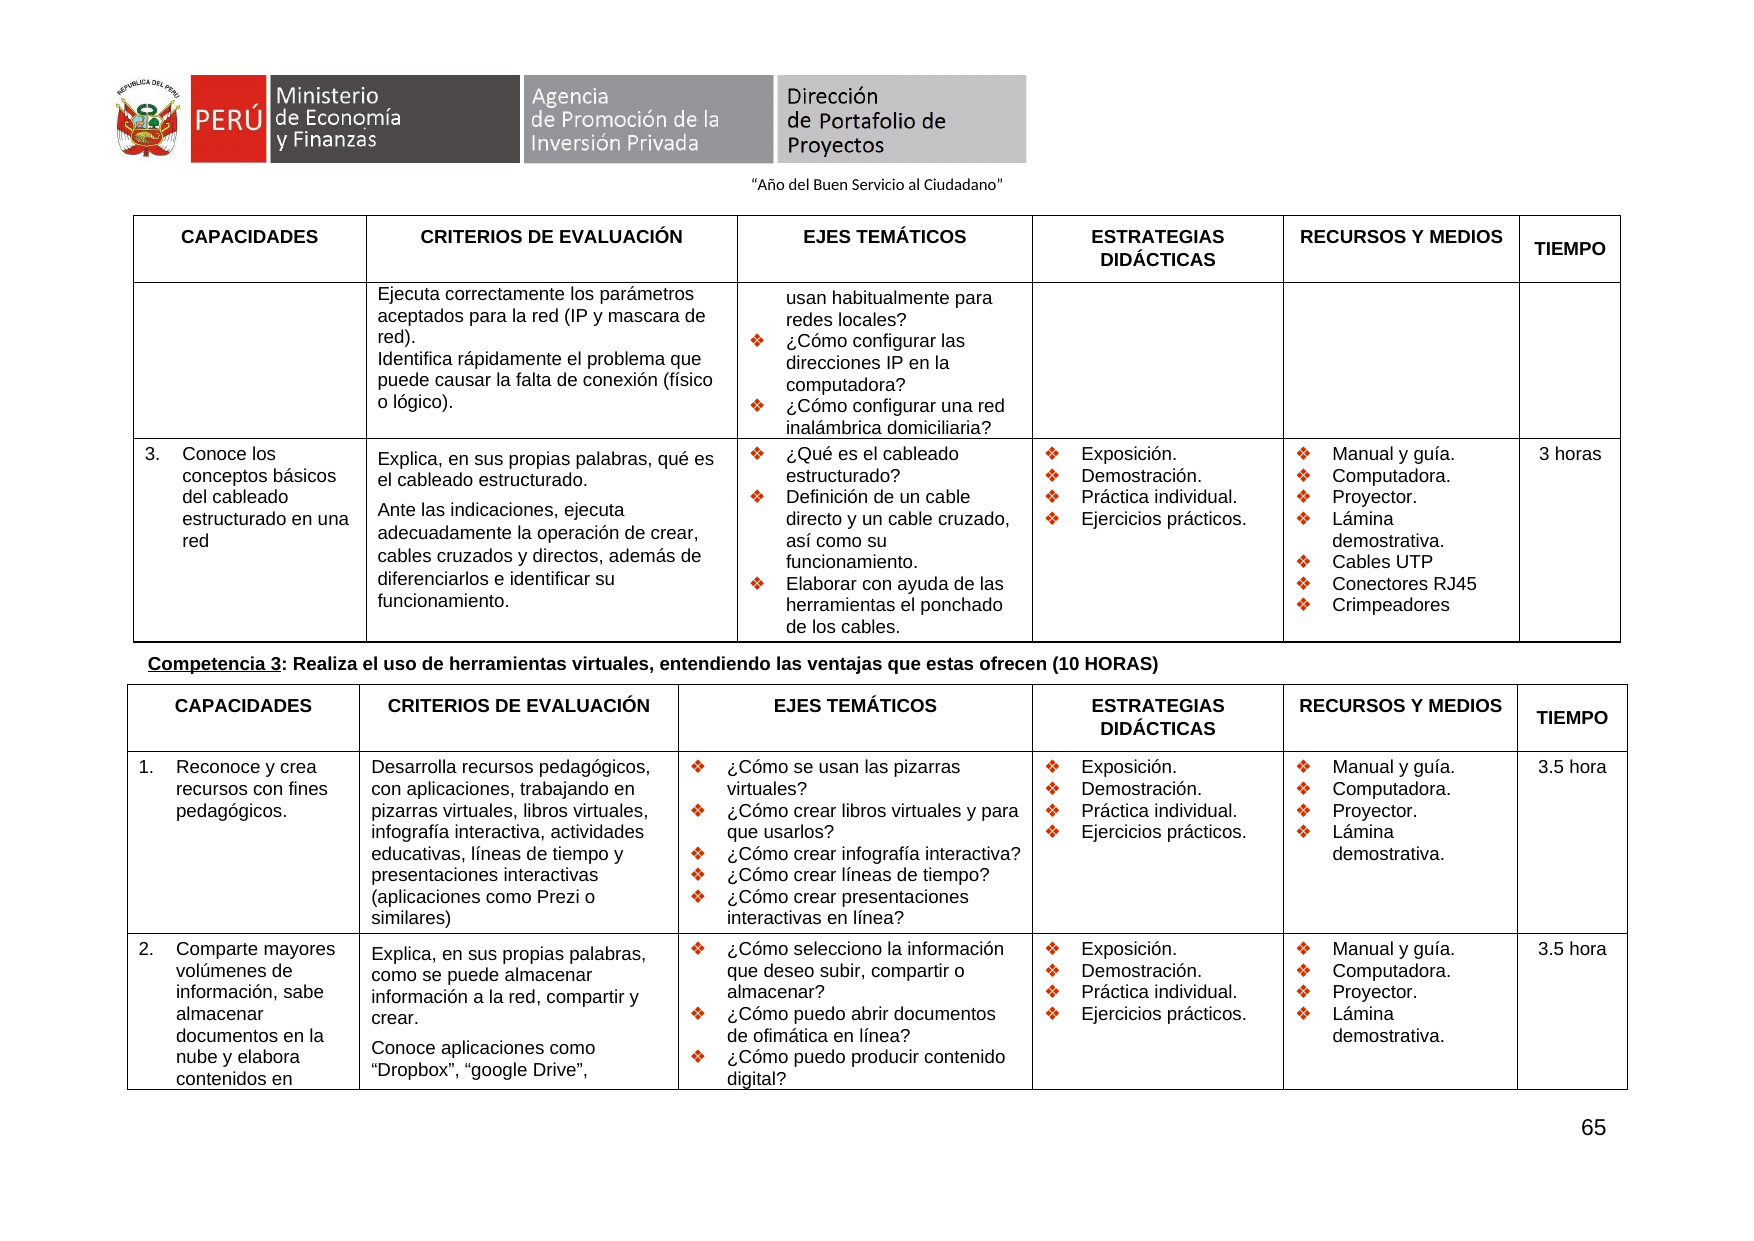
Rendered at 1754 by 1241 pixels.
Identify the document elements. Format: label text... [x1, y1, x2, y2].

picture [115, 75, 1027, 164]
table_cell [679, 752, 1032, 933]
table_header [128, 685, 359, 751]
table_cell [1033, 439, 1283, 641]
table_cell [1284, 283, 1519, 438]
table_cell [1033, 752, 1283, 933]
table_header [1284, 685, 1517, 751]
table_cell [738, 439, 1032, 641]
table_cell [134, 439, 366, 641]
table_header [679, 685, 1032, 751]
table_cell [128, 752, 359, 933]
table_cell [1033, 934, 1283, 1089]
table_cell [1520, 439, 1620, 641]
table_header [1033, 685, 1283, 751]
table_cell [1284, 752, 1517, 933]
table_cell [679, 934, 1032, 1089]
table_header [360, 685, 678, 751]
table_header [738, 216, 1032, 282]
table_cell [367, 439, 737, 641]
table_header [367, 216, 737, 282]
text Competencia 3: Realiza el uso de herramientas virtuales, entendiendo las ventajas que estas ofrecen (10 HORAS) [148, 652, 1606, 674]
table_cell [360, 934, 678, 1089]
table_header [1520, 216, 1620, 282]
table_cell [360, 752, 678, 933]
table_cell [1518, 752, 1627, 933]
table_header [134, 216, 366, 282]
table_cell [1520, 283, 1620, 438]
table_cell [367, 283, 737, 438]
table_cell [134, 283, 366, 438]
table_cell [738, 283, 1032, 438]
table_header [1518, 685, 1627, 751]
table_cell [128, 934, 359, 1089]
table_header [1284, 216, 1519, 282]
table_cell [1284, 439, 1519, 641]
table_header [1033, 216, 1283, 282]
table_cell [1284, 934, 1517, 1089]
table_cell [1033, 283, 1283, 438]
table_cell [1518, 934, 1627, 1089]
